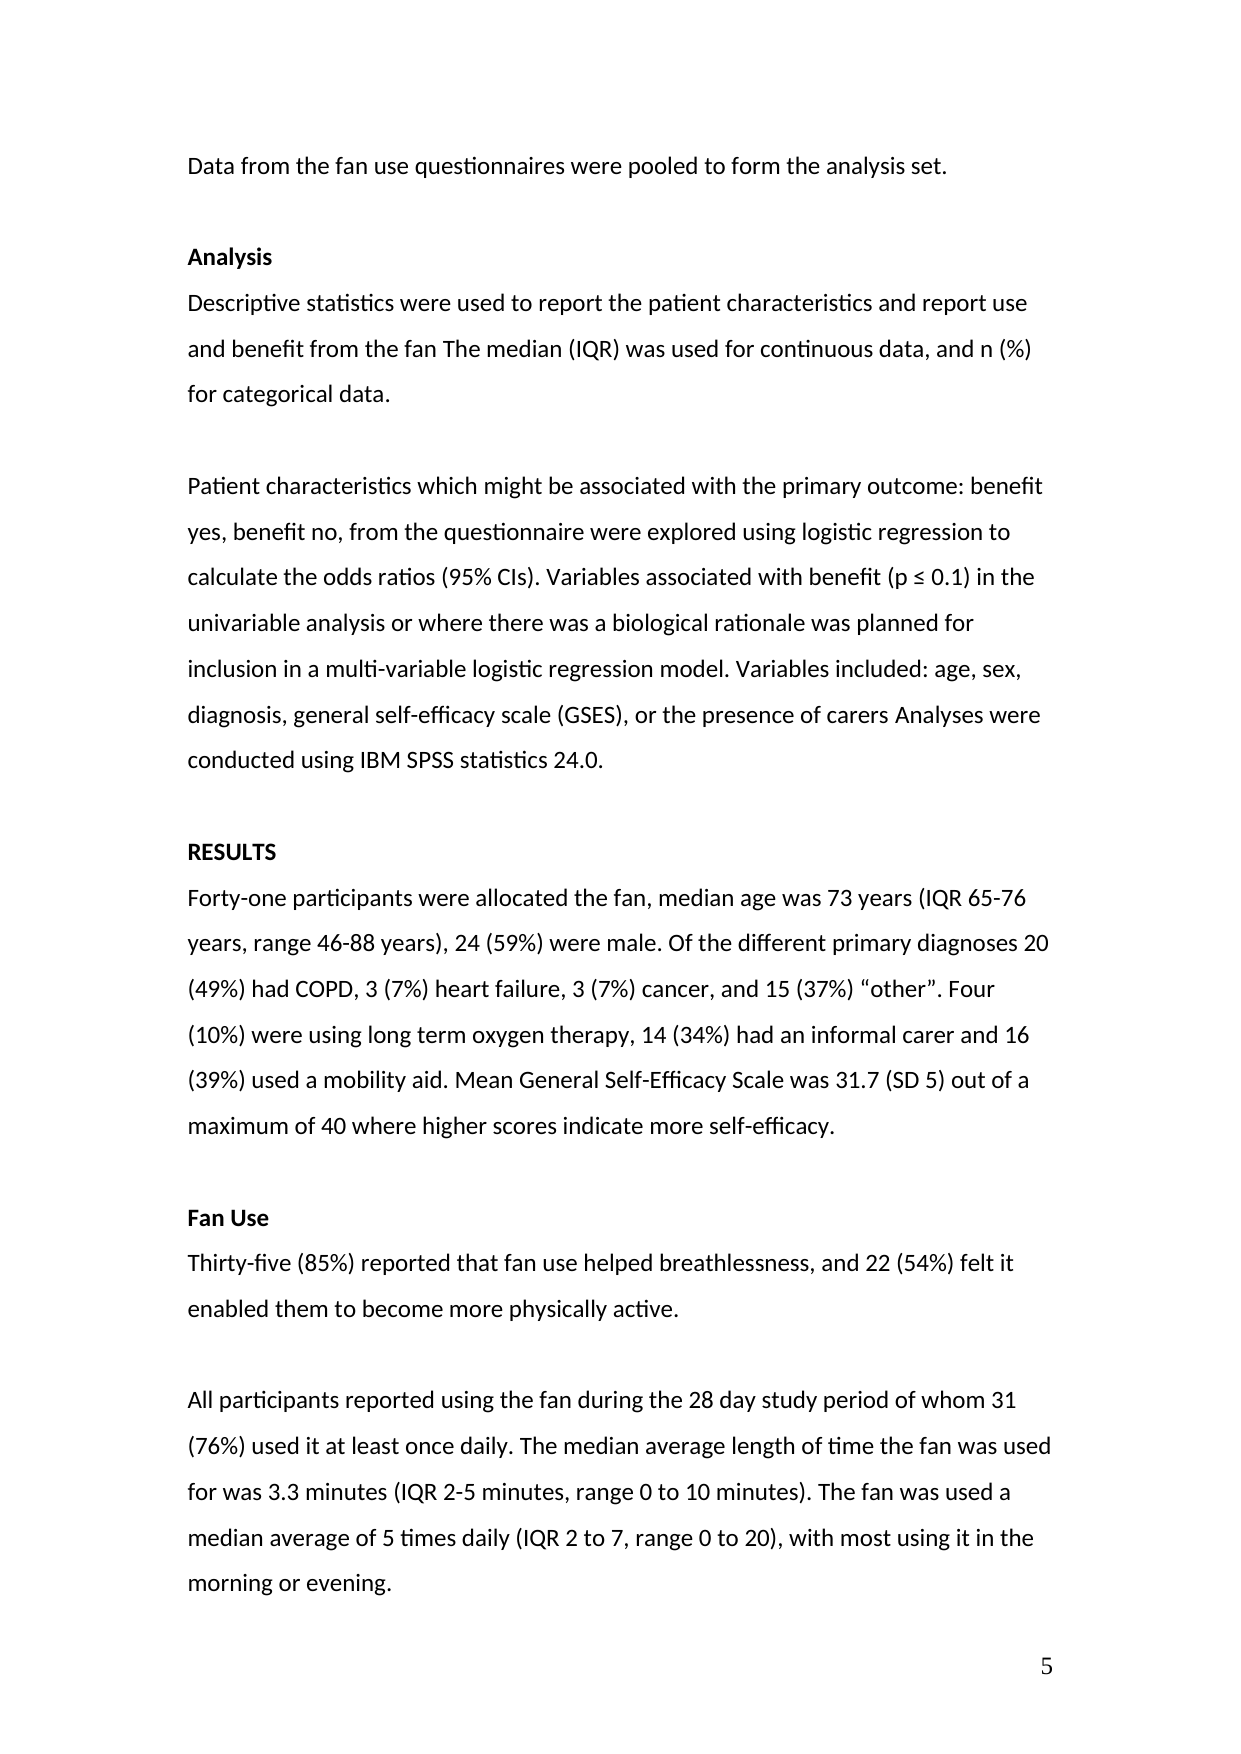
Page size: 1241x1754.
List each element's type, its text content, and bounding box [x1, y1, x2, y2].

text Forty-one participants were allocated the fan, median age was 73 years (IQR 65-76 years, range 46-88 years), 24 (59%) were male. Of the different primary diagnoses 20 (49%) had COPD, 3 (7%) heart failure, 3 (7%) cancer, and 15 (37%) “other”. Four (10%) were using long term oxygen therapy, 14 (34%) had an informal carer and 16 (39%) used a mobility aid. Mean General Self-Efficacy Scale was 31.7 (SD 5) out of a maximum of 40 where higher scores indicate more self-efficacy. [187, 882, 1053, 1141]
text Thirty-five (85%) reported that fan use helped breathlessness, and 22 (54%) felt it enabled them to become more physically active. [187, 1247, 1053, 1324]
text Data from the fan use questionnaires were pooled to form the analysis set. [187, 150, 1053, 181]
text Patient characteristics which might be associated with the primary outcome: benefit yes, benefit no, from the questionnaire were explored using logistic regression to calculate the odds ratios (95% CIs). Variables associated with benefit (p ≤ 0.1) in the univariable analysis or where there was a biological rationale was planned for inclusion in a multi-variable logistic regression model. Variables included: age, sex, diagnosis, general self-efficacy scale (GSES), or the presence of carers. Analyses were conducted using IBM SPSS statistics 24.0. [187, 470, 1053, 775]
text Analysis [187, 241, 1053, 272]
text RESULTS [187, 836, 1053, 866]
text All participants reported using the fan during the 28 day study period of whom 31 (76%) used it at least once daily. The median average length of time the fan was used for was 3.3 minutes (IQR 2-5 minutes, range 0 to 10 minutes). The fan was used a median average of 5 times daily (IQR 2 to 7, range 0 to 20), with most using it in the morning or evening. [187, 1385, 1053, 1598]
text Descriptive statistics were used to report the patient characteristics and report use and benefit from the fan. The median (IQR) was used for continuous data, and n (%) for categorical data. [187, 287, 1053, 409]
text Fan Use [187, 1202, 1053, 1232]
